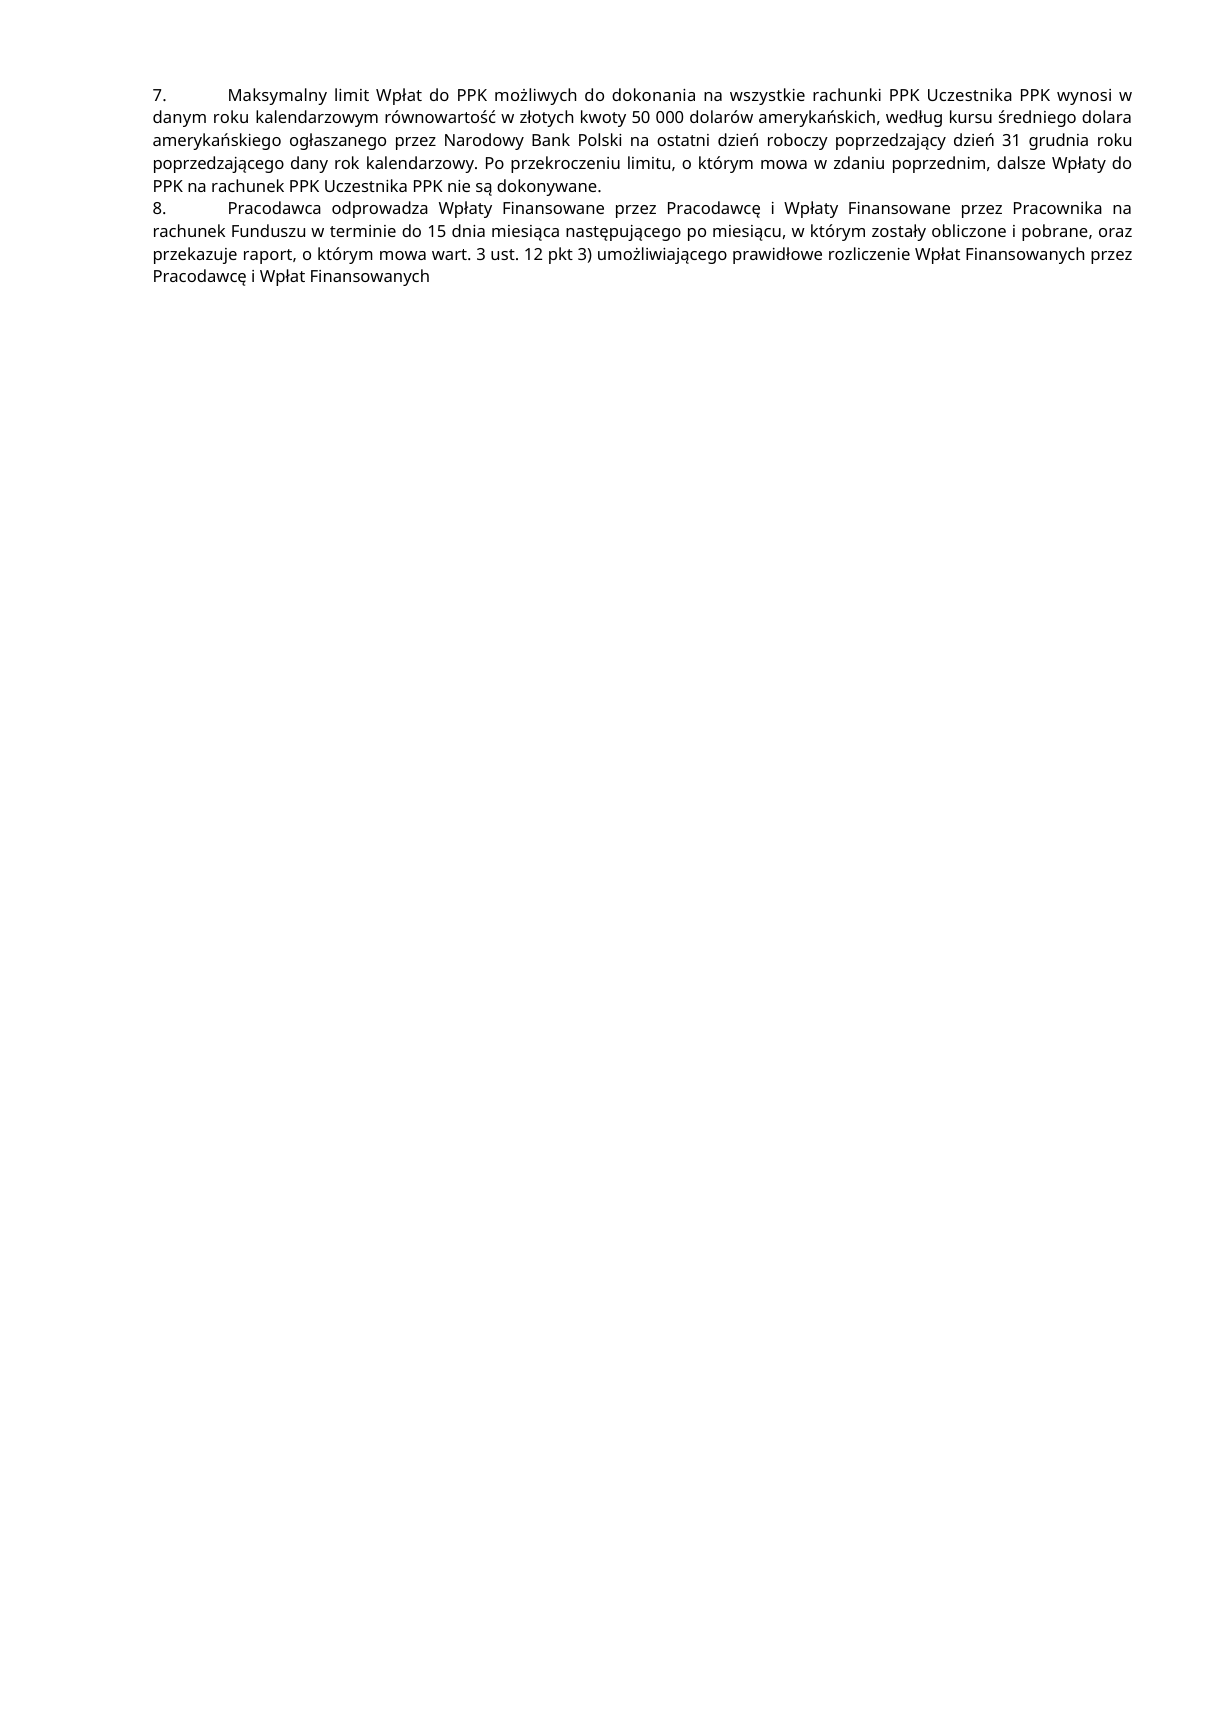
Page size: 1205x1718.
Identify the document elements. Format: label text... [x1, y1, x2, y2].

list Maksymalny limit Wpłat do PPK możliwych do dokonania na wszystkie rachunki PPK Uczestnika PPK wynosi w danym roku kalendarzowym równowartość w złotych kwoty 50 000 dolarów amerykańskich, według kursu średniego dolara amerykańskiego ogłaszanego przez Narodowy Bank Polski na ostatni dzień roboczy poprzedzający dzień 31 grudnia roku poprzedzającego dany rok kalendarzowy. Po przekroczeniu limitu, o którym mowa w zdaniu poprzednim, dalsze Wpłaty do PPK na rachunek PPK Uczestnika PPK nie są dokonywane. [152, 83, 1133, 197]
list Pracodawca odprowadza Wpłaty Finansowane przez Pracodawcę i Wpłaty Finansowane przez Pracownika na rachunek Funduszu w terminie do 15 dnia miesiąca następującego po miesiącu, w którym zostały obliczone i pobrane, oraz przekazuje raport, o którym mowa wart. 3 ust. 12 pkt 3) umożliwiającego prawidłowe rozliczenie Wpłat Finansowanych przez Pracodawcę i Wpłat Finansowanych [152, 197, 1133, 288]
